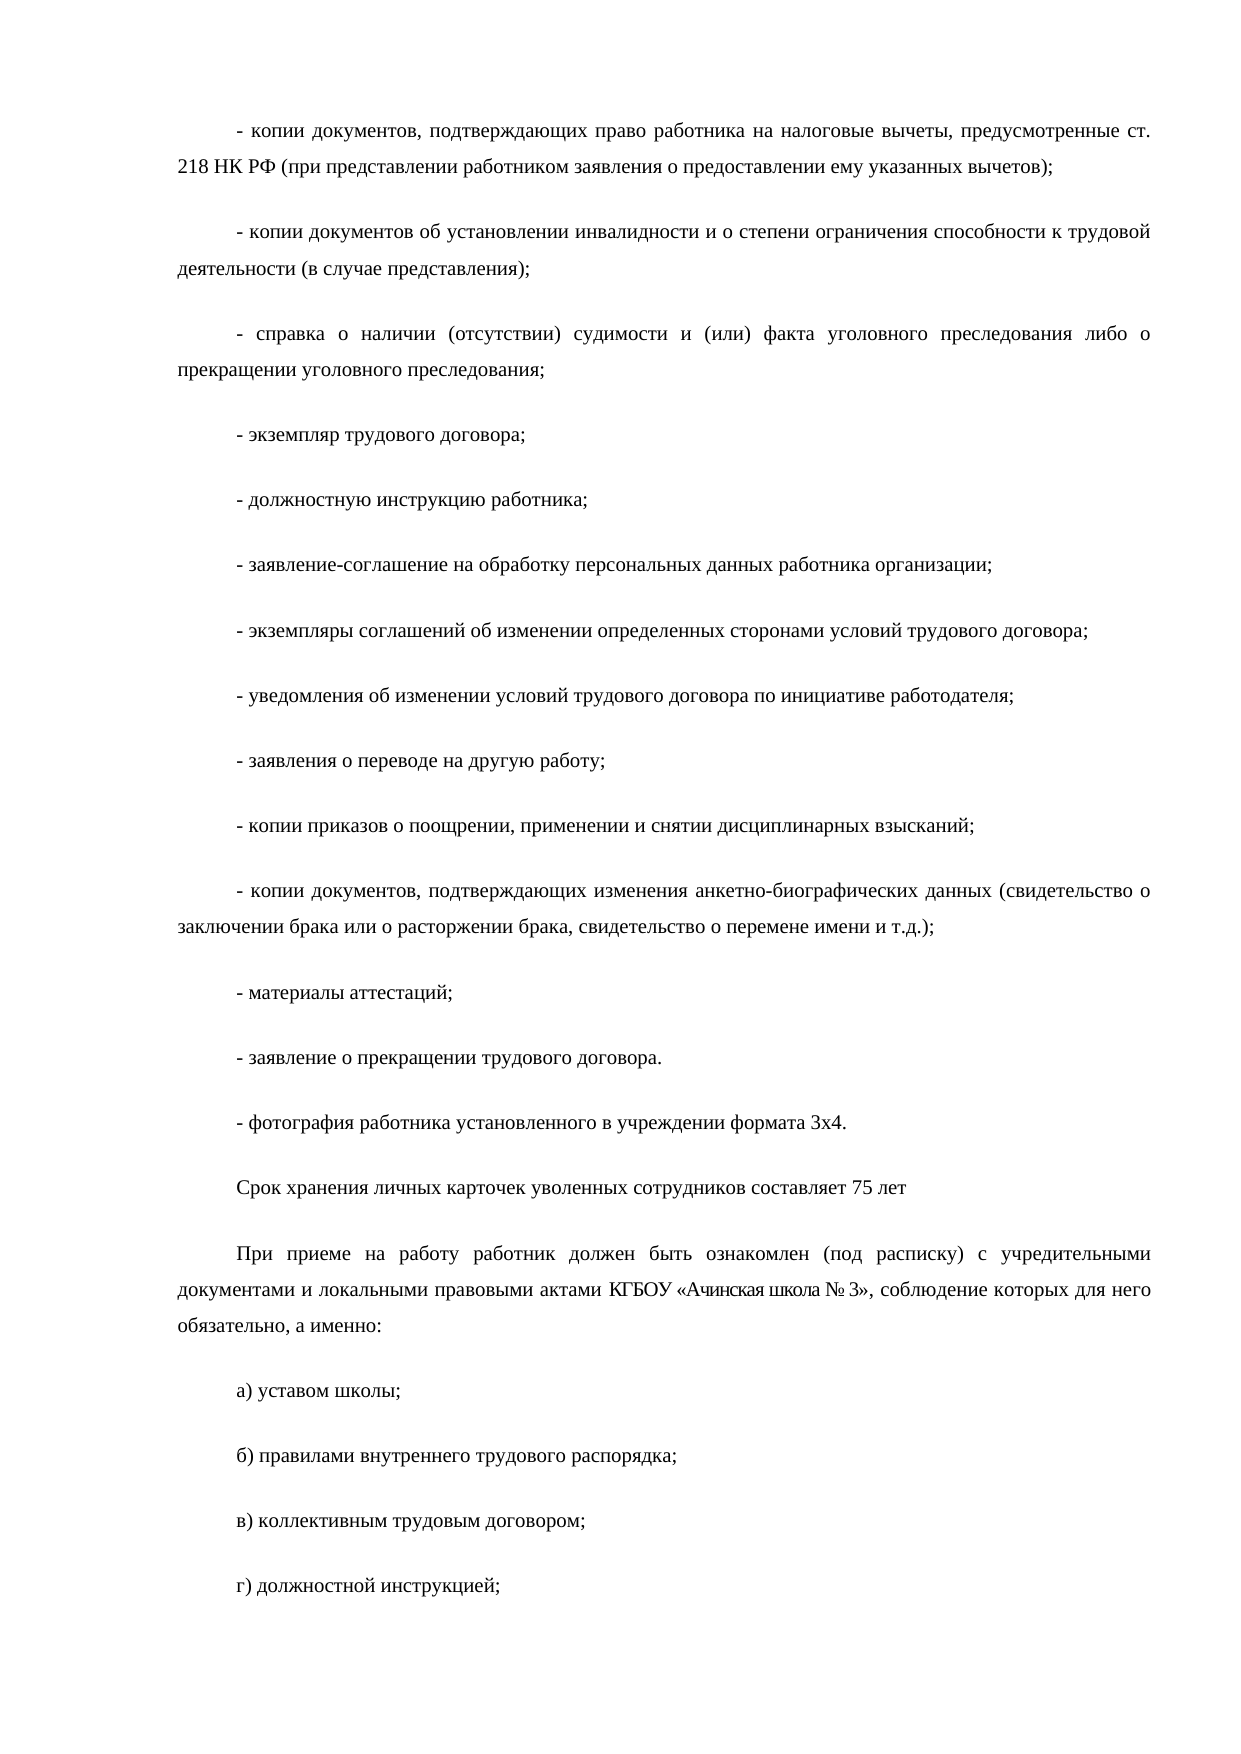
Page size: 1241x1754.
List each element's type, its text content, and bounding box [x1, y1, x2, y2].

text При приеме на работу работник должен быть ознакомлен (под расписку) с учредительными документами и локальными правовыми актами КГБОУ «Ачинская школа № 3», соблюдение которых для него обязательно, а именно: [177, 1240, 1152, 1337]
text - копии документов, подтверждающих изменения анкетно-биографических данных (свидетельство о заключении брака или о расторжении брака, свидетельство о перемене имени и т.д.); [177, 878, 1152, 938]
text - экземпляры соглашений об изменении определенных сторонами условий трудового договора; [177, 617, 1152, 642]
text в) коллективным трудовым договором; [177, 1508, 1152, 1532]
text - заявление-соглашение на обработку персональных данных работника организации; [177, 552, 1152, 576]
text - копии документов об установлении инвалидности и о степени ограничения способности к трудовой деятельности (в случае представления); [177, 219, 1152, 279]
text - экземпляр трудового договора; [177, 422, 1152, 446]
text - справка о наличии (отсутствии) судимости и (или) факта уголовного преследования либо о прекращении уголовного преследования; [177, 321, 1152, 381]
text Срок хранения личных карточек уволенных сотрудников составляет 75 лет [177, 1175, 1152, 1199]
text - уведомления об изменении условий трудового договора по инициативе работодателя; [177, 683, 1152, 707]
text г) должностной инструкцией; [177, 1573, 1152, 1597]
text - копии документов, подтверждающих право работника на налоговые вычеты, предусмотренные ст. 218 НК РФ (при представлении работником заявления о предоставлении ему указанных вычетов); [177, 118, 1152, 178]
text - заявления о переводе на другую работу; [177, 748, 1152, 772]
text - заявление о прекращении трудового договора. [177, 1045, 1152, 1069]
text - материалы аттестаций; [177, 979, 1152, 1004]
text а) уставом школы; [177, 1378, 1152, 1402]
text - копии приказов о поощрении, применении и снятии дисциплинарных взысканий; [177, 813, 1152, 837]
text - должностную инструкцию работника; [177, 487, 1152, 511]
text б) правилами внутреннего трудового распорядка; [177, 1443, 1152, 1467]
text - фотография работника установленного в учреждении формата 3х4. [177, 1110, 1152, 1134]
